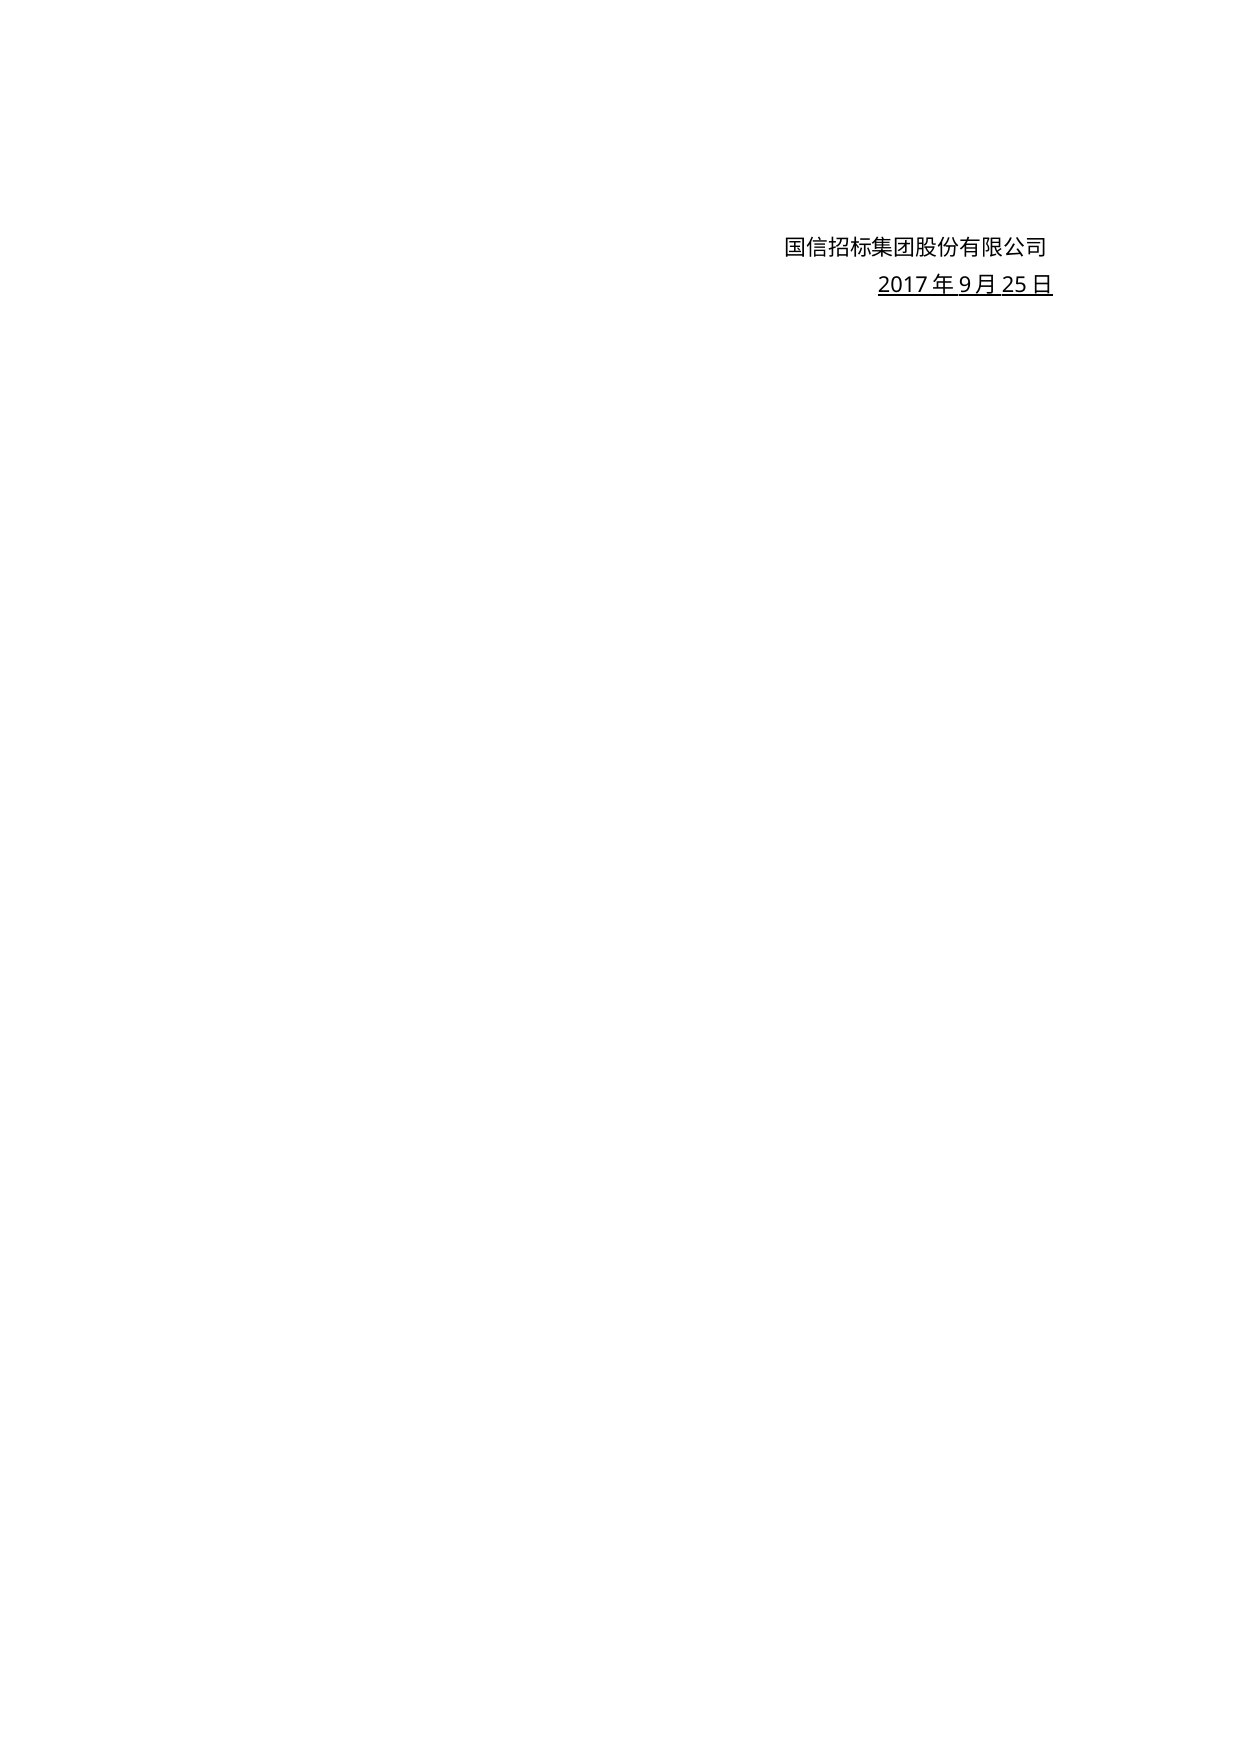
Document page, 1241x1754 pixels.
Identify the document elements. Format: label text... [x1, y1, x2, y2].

text 国信招标集团股份有限公司 [187, 230, 1046, 262]
text 2017年9月25日 [187, 267, 1053, 299]
